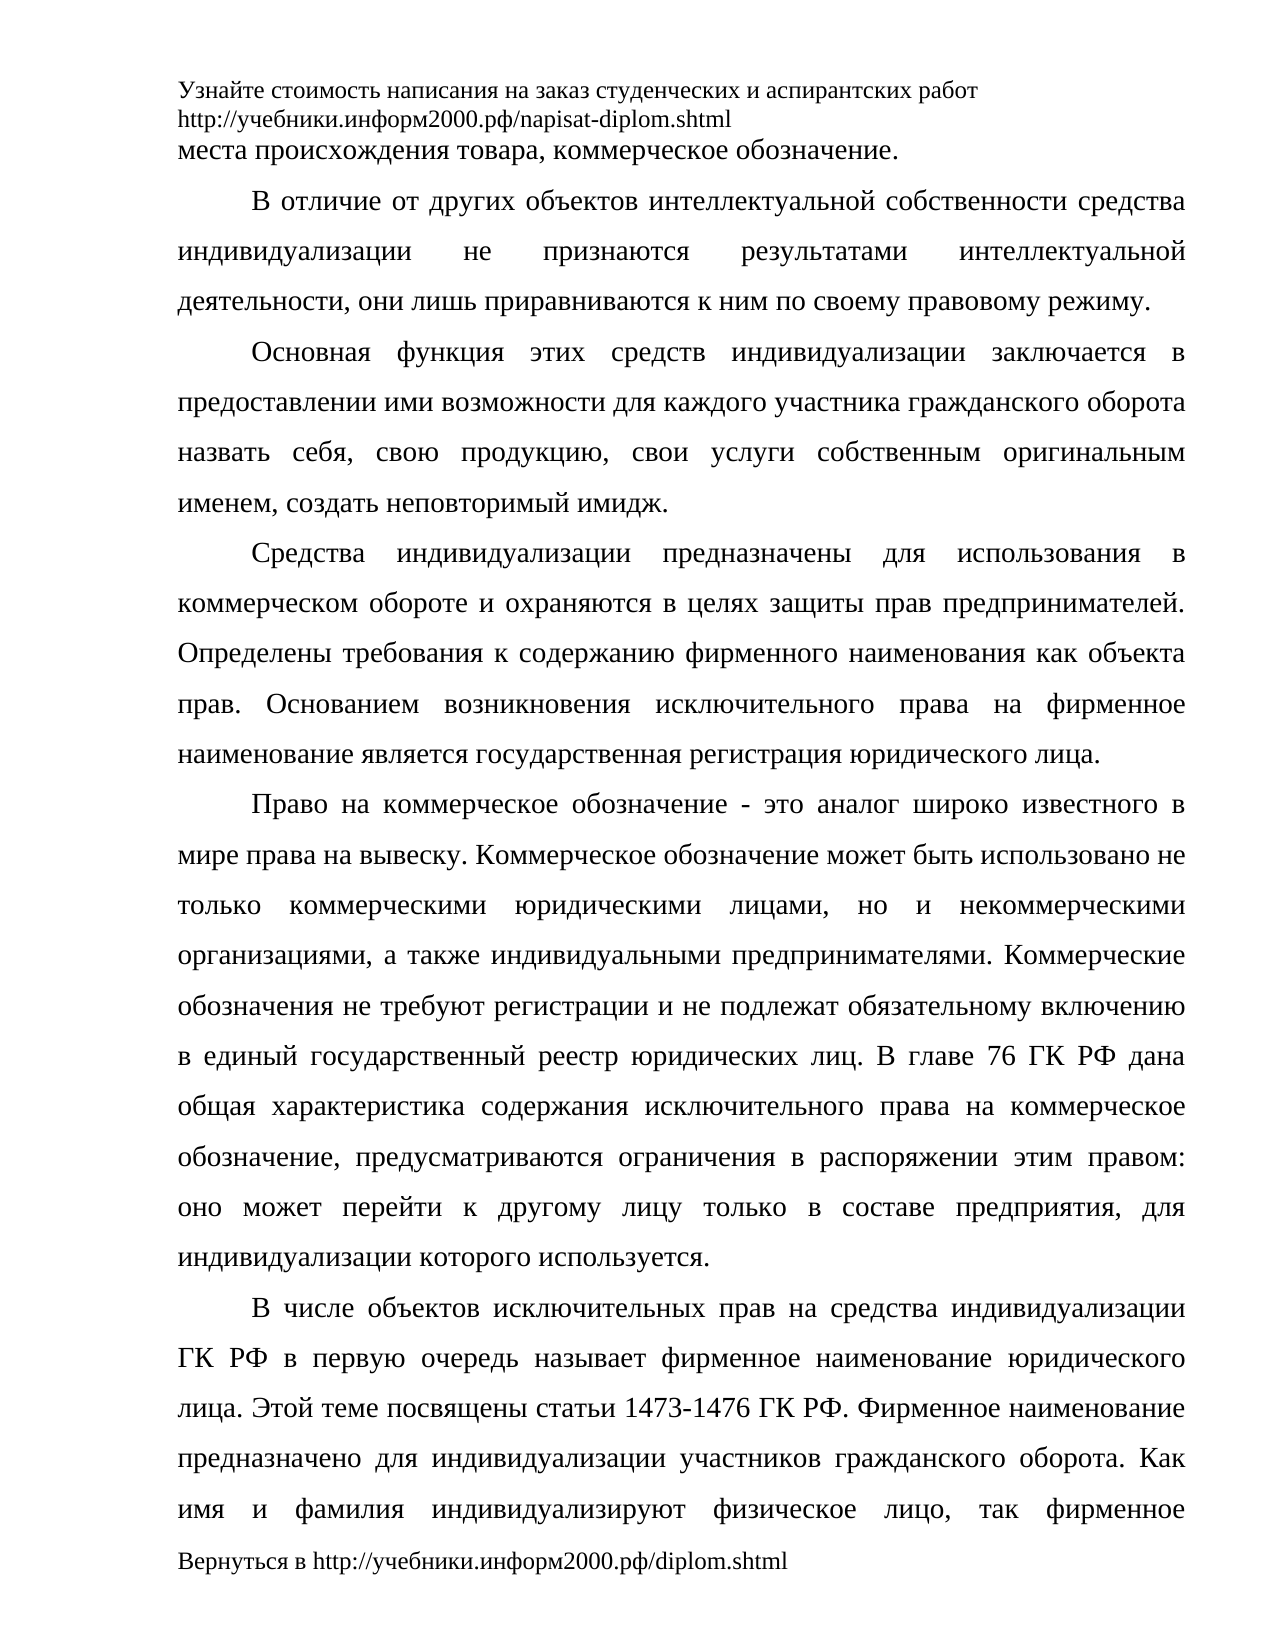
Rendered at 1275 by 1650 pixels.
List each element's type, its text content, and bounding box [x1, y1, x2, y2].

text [177, 1290, 1186, 1524]
text Средства индивидуализации предназначены для использования в коммерческом обороте и охраняются в целях защиты прав предпринимателей. Определены требования к содержанию фирменного наименования как объекта прав. Основанием возникновения исключительного права на фирменное наименование является государственная регистрация юридического лица. [177, 535, 1186, 770]
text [177, 132, 1186, 166]
text Право на коммерческое обозначение - это аналог широко известного в мире права на вывеску. Коммерческое обозначение может быть использовано не только коммерческими юридическими лицами, но и некоммерческими организациями, а также индивидуальными предпринимателями. Коммерческие обозначения не требуют регистрации и не подлежат обязательному включению в единый государственный реестр юридических лиц. В главе 76 ГК РФ дана общая характеристика содержания исключительного права на коммерческое обозначение, предусматриваются ограничения в распоряжении этим правом: оно может перейти к другому лицу только в составе предприятия, для индивидуализации которого используется. [177, 787, 1186, 1273]
text Основная функция этих средств индивидуализации заключается в предоставлении ими возможности для каждого участника гражданского оборота назвать себя, свою продукцию, свои услуги собственным оригинальным именем, создать неповторимый имидж. [177, 334, 1186, 518]
text В отличие от других объектов интеллектуальной собственности средства индивидуализации не признаются результатами интеллектуальной деятельности, они лишь приравниваются к ним по своему правовому режиму. [177, 183, 1186, 317]
